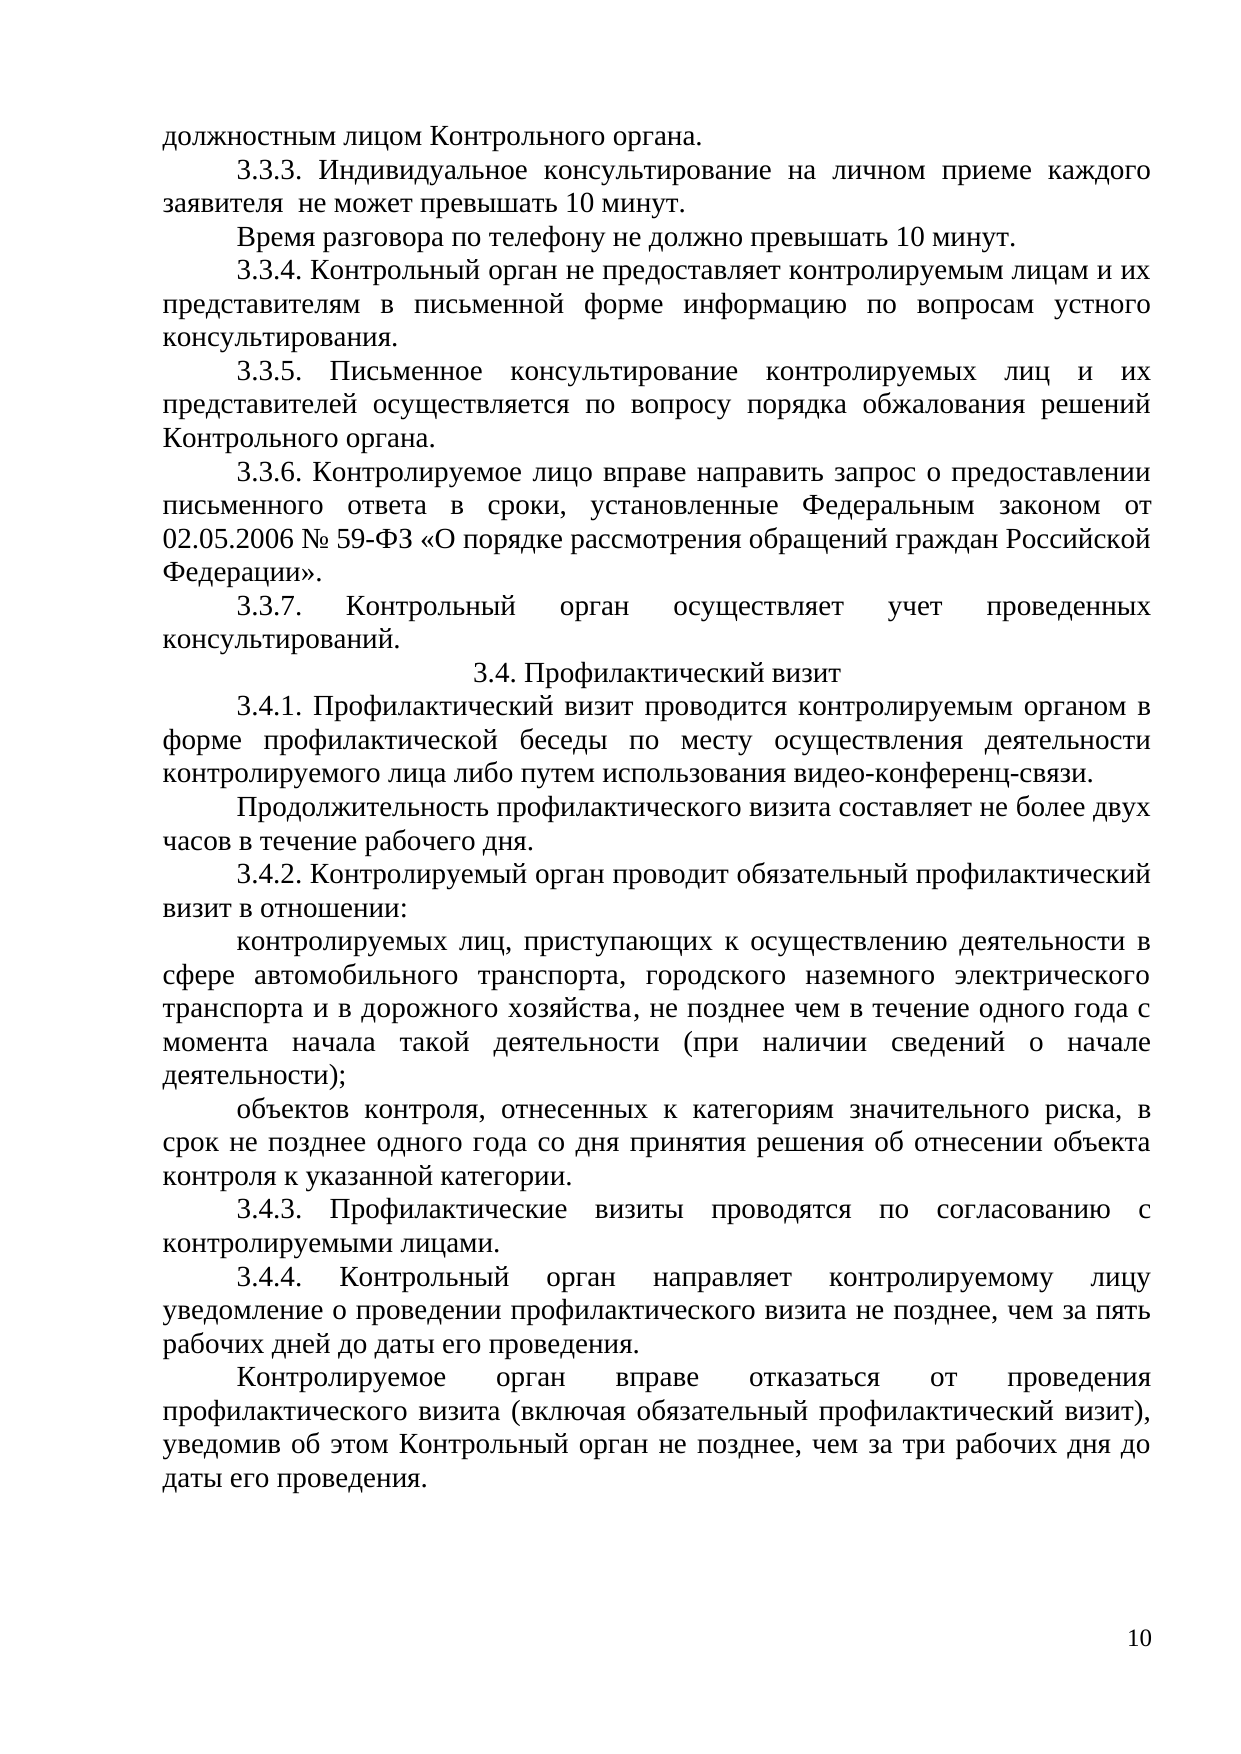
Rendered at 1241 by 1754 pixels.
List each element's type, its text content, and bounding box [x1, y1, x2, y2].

text 3.3.7. Контрольный орган осуществляет учет проведенных консультирований. [162, 588, 1152, 655]
text 3.3.5. Письменное консультирование контролируемых лиц и их представителей осуществляется по вопросу порядка обжалования решений Контрольного органа. [162, 353, 1152, 454]
text 3.4.1. Профилактический визит проводится контролируемым органом в форме профилактической беседы по месту осуществления деятельности контролируемого лица либо путем использования видео-конференц-связи. [162, 688, 1152, 789]
text 3.4.3. Профилактические визиты проводятся по согласованию с контролируемыми лицами. [162, 1192, 1152, 1259]
text контролируемых лиц, приступающих к осуществлению деятельности в сфере автомобильного транспорта, городского наземного электрического транспорта и в дорожного хозяйства, не позднее чем в течение одного года с момента начала такой деятельности (при наличии сведений о начале деятельности); [162, 923, 1152, 1091]
text 3.3.6. Контролируемое лицо вправе направить запрос о предоставлении письменного ответа в сроки, установленные Федеральным законом от 02.05.2006 № 59-ФЗ «О порядке рассмотрения обращений граждан Российской Федерации». [162, 454, 1152, 588]
text 3.3.3. Индивидуальное консультирование на личном приеме каждого заявителя не может превышать 10 минут. [162, 152, 1152, 219]
text Время разговора по телефону не должно превышать 10 минут. [162, 219, 1152, 252]
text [162, 118, 1152, 152]
text 3.3.4. Контрольный орган не предоставляет контролируемым лицам и их представителям в письменной форме информацию по вопросам устного консультирования. [162, 252, 1152, 353]
text Контролируемое орган вправе отказаться от проведения профилактического визита (включая обязательный профилактический визит), уведомив об этом Контрольный орган не позднее, чем за три рабочих дня до даты его проведения. [162, 1359, 1152, 1493]
text Продолжительность профилактического визита составляет не более двух часов в течение рабочего дня. [162, 789, 1152, 856]
text объектов контроля, отнесенных к категориям значительного риска, в срок не позднее одного года со дня принятия решения об отнесении объекта контроля к указанной категории. [162, 1091, 1152, 1192]
text 3.4.4. Контрольный орган направляет контролируемому лицу уведомление о проведении профилактического визита не позднее, чем за пять рабочих дней до даты его проведения. [162, 1259, 1152, 1359]
text 3.4. Профилактический визит [162, 655, 1152, 688]
text 3.4.2. Контролируемый орган проводит обязательный профилактический визит в отношении: [162, 856, 1152, 923]
